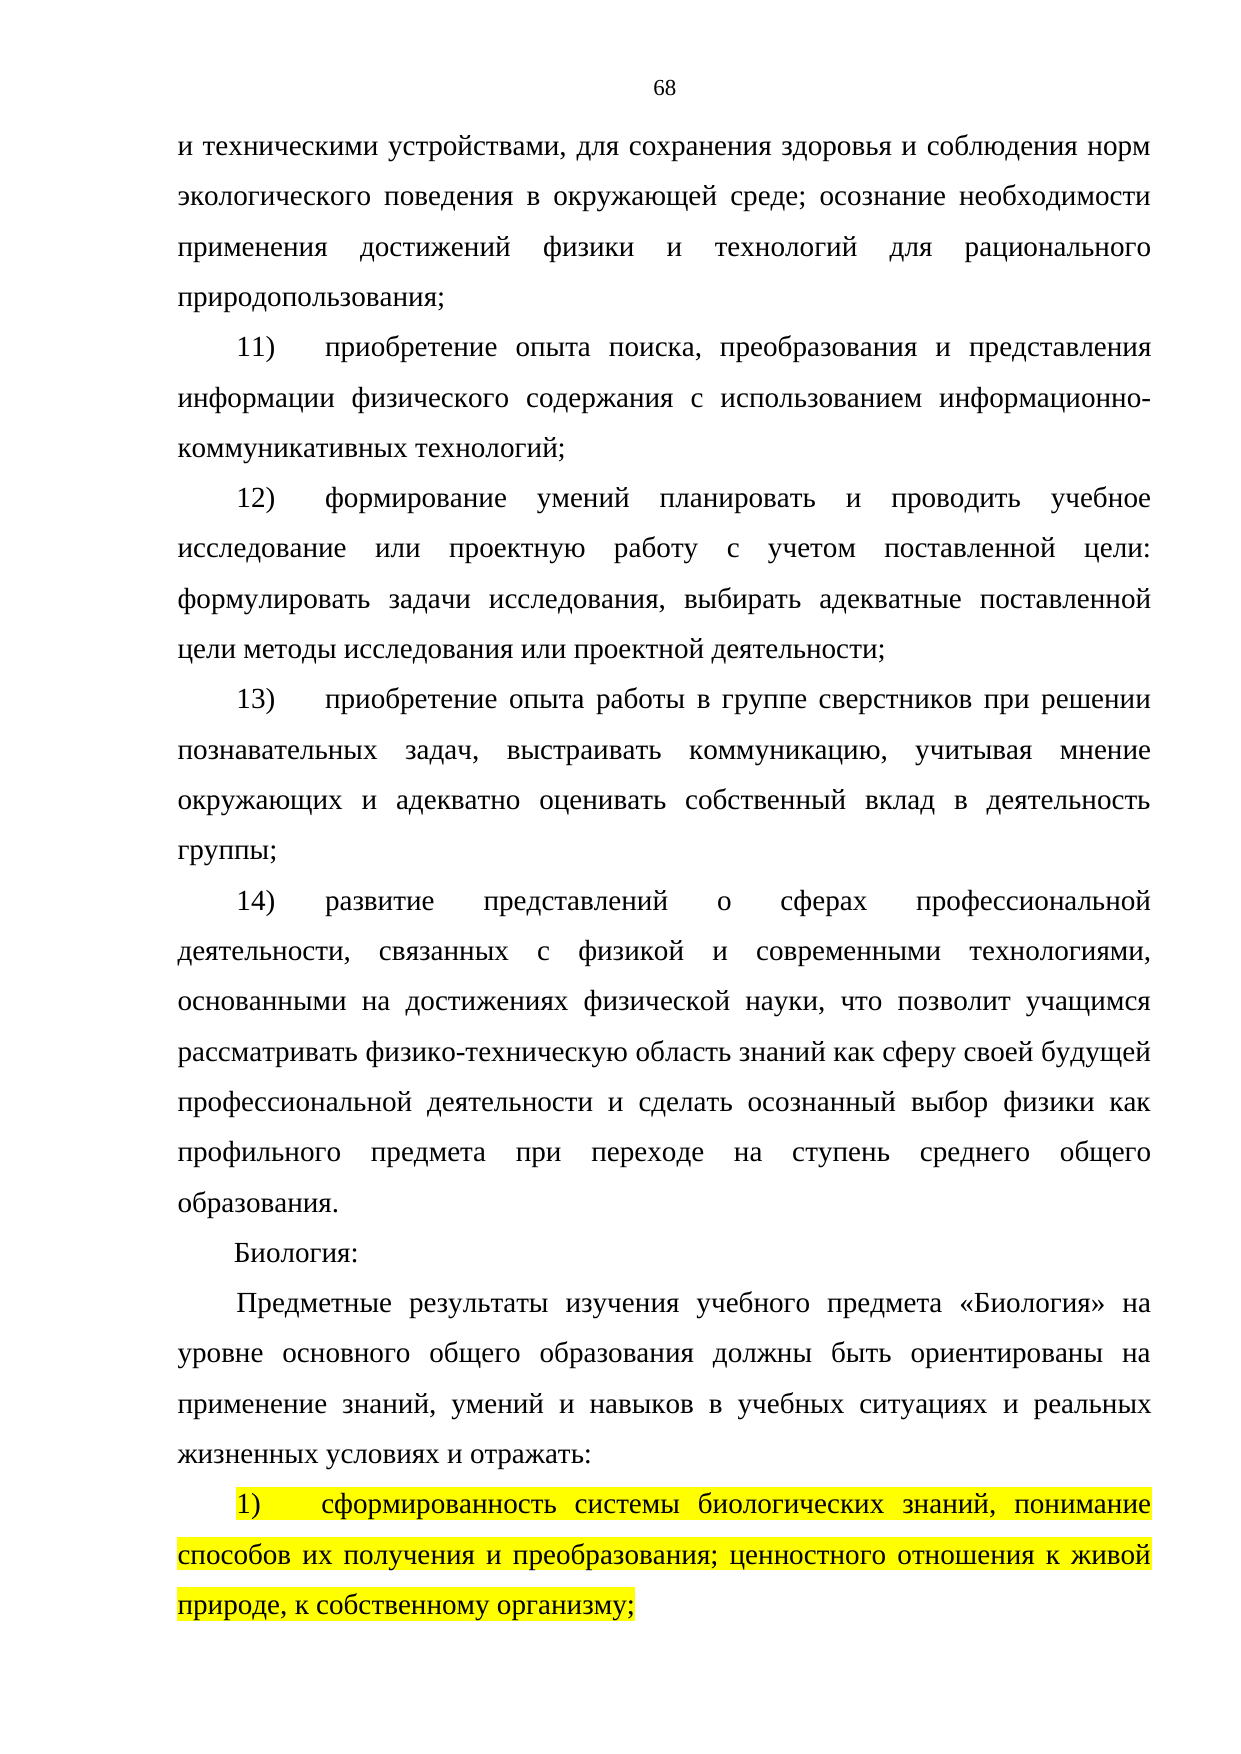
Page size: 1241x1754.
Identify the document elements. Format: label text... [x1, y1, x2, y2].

text Предметные результаты изучения учебного предмета «Биология» на уровне основного общего образования должны быть ориентированы на применение знаний, умений и навыков в учебных ситуациях и реальных жизненных условиях и отражать: [177, 1285, 1152, 1470]
list развитие представлений о сферах профессиональной деятельности, связанных с физикой и современными технологиями, основанными на достижениях физической науки, что позволит учащимся рассматривать физико-техническую область знаний как сферу своей будущей профессиональной деятельности и сделать осознанный выбор физики как профильного предмета при переходе на ступень среднего общего образования. [177, 883, 1152, 1218]
list формирование умений планировать и проводить учебное исследование или проектную работу с учетом поставленной цели: формулировать задачи исследования, выбирать адекватные поставленной цели методы исследования или проектной деятельности; [177, 480, 1152, 665]
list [177, 128, 1152, 313]
text Биология: [177, 1235, 1152, 1268]
list сформированность системы биологических знаний, понимание способов их получения и преобразования; ценностного отношения к живой природе, к собственному организму; [177, 1487, 1152, 1537]
list приобретение опыта работы в группе сверстников при решении познавательных задач, выстраивать коммуникацию, учитывая мнение окружающих и адекватно оценивать собственный вклад в деятельность группы; [177, 682, 1152, 866]
list приобретение опыта поиска, преобразования и представления информации физического содержания с использованием информационно-коммуникативных технологий; [177, 329, 1152, 463]
list сформированность системы биологических знаний, понимание способов их получения и преобразования; ценностного отношения к живой природе, к собственному организму; [177, 1570, 1152, 1621]
